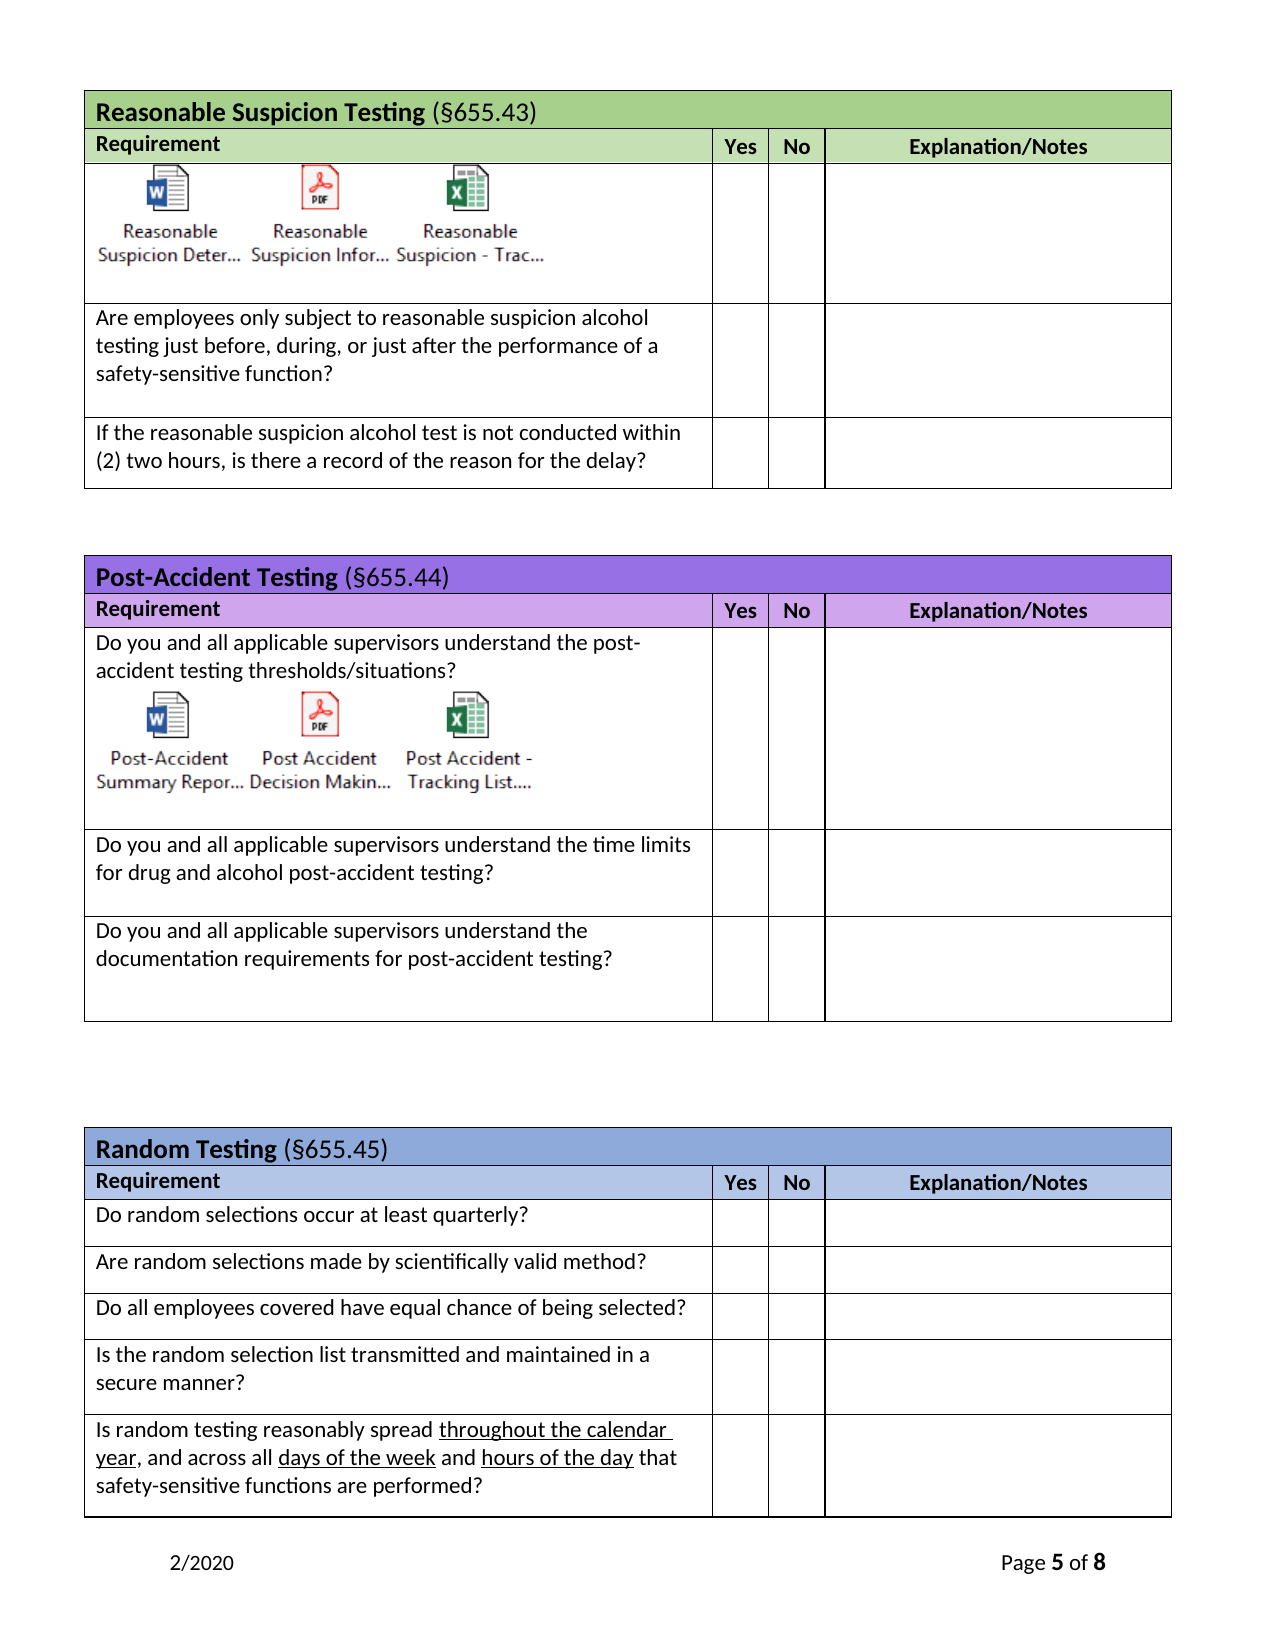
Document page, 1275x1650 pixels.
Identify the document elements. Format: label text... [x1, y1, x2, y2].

table_cell [713, 1247, 768, 1292]
table_cell [769, 304, 824, 417]
table_cell Is random testing reasonably spread throughout the calendar year, and across all days of the week and hours of the day that safety-sensitive functions are performed? [85, 1415, 712, 1516]
table_cell [826, 1247, 1171, 1292]
table_cell Do you and all applicable supervisors understand the time limits for drug and alcohol post-accident testing? [85, 830, 712, 916]
table_cell [713, 1340, 768, 1414]
table_cell Requirement [85, 1166, 712, 1199]
table_cell No [769, 594, 824, 627]
table_cell No [769, 129, 824, 162]
table_cell Requirement [85, 594, 712, 627]
table_cell [769, 1200, 824, 1246]
table_cell [769, 418, 824, 488]
table_header Post-Accident Testing (§655.44) [85, 556, 1171, 593]
table_cell [826, 418, 1171, 488]
table_cell [713, 164, 768, 302]
table_cell [826, 830, 1171, 916]
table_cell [85, 164, 712, 302]
table_cell [769, 1415, 824, 1516]
table_cell [826, 1294, 1171, 1339]
table_cell [713, 917, 768, 1021]
table_cell Explanation/Notes [826, 129, 1171, 162]
table_cell Yes [713, 129, 768, 162]
table_cell Do you and all applicable supervisors understand the post-accident testing thresholds/situations? [85, 628, 712, 829]
table_cell [713, 304, 768, 417]
table_cell Do all employees covered have equal chance of being selected? [85, 1294, 712, 1339]
table_header Reasonable Suspicion Testing (§655.43) [85, 91, 1171, 128]
table_cell [713, 628, 768, 829]
table_cell [826, 304, 1171, 417]
table_cell [713, 418, 768, 488]
table_cell Requirement [85, 129, 712, 162]
table_cell [769, 164, 824, 302]
table_cell Are random selections made by scientifically valid method? [85, 1247, 712, 1292]
table_cell Do random selections occur at least quarterly? [85, 1200, 712, 1246]
table_cell Are employees only subject to reasonable suspicion alcohol testing just before, during, or just after the performance of a safety-sensitive function? [85, 304, 712, 417]
table_cell [713, 1200, 768, 1246]
table_cell [826, 1340, 1171, 1414]
table_cell [713, 830, 768, 916]
table_cell [769, 628, 824, 829]
table_cell [769, 1340, 824, 1414]
table_cell [713, 1415, 768, 1516]
table_cell No [769, 1166, 824, 1199]
table_cell [769, 830, 824, 916]
table_cell [769, 917, 824, 1021]
table_cell [826, 1200, 1171, 1246]
table_cell [826, 164, 1171, 302]
table_cell Explanation/Notes [826, 1166, 1171, 1199]
table_cell [826, 1415, 1171, 1516]
table_cell [769, 1294, 824, 1339]
table_cell [826, 917, 1171, 1021]
table_cell [769, 1247, 824, 1292]
table_cell Yes [713, 594, 768, 627]
table_header Random Testing (§655.45) [85, 1128, 1171, 1165]
table_cell If the reasonable suspicion alcohol test is not conducted within (2) two hours, is there a record of the reason for the delay? [85, 418, 712, 488]
table_cell Is the random selection list transmitted and maintained in a secure manner? [85, 1340, 712, 1414]
table_cell Yes [713, 1166, 768, 1199]
table_cell Do you and all applicable supervisors understand the documentation requirements for post-accident testing? [85, 917, 712, 1021]
table_cell Explanation/Notes [826, 594, 1171, 627]
table_cell [713, 1294, 768, 1339]
table_cell [826, 628, 1171, 829]
